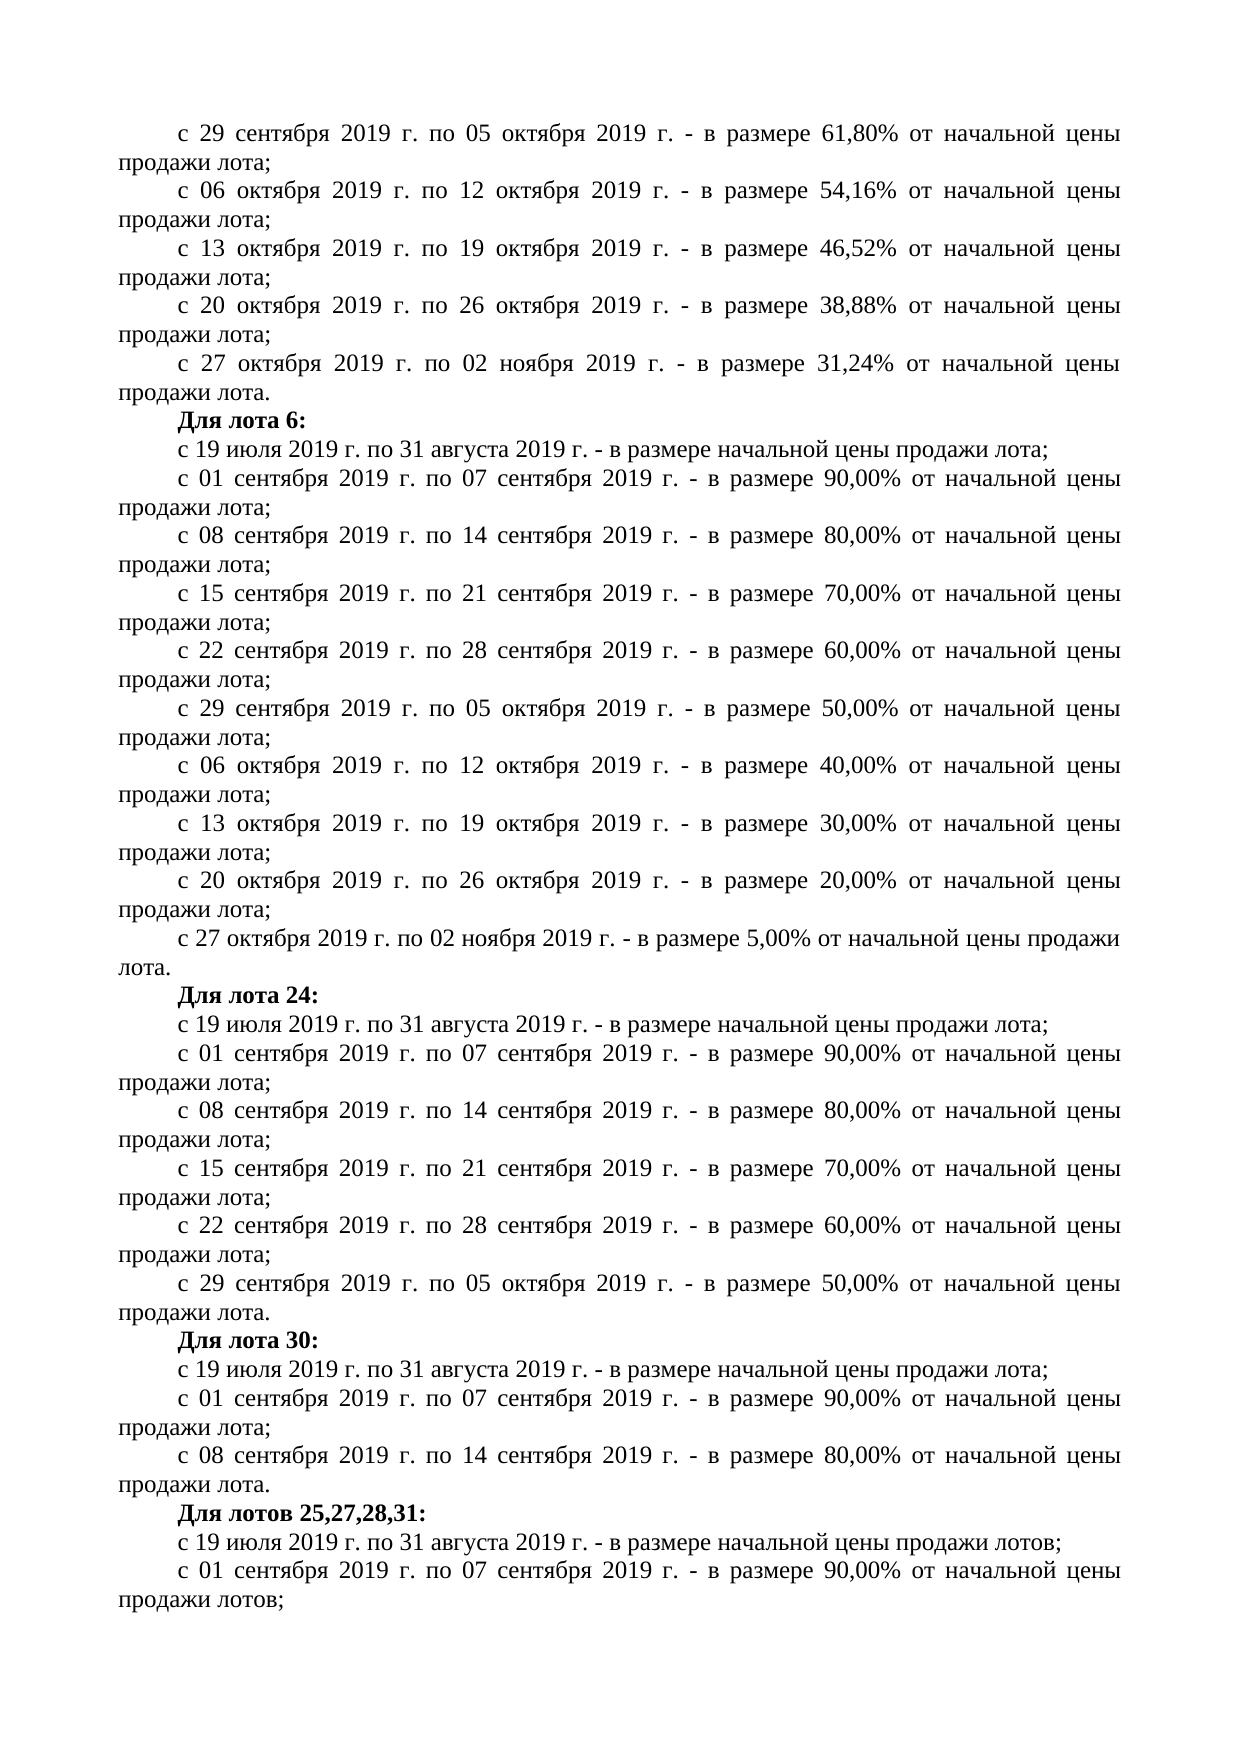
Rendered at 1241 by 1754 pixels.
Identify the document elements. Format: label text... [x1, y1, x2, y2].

text с 27 октября 2019 г. по 02 ноября 2019 г. - в размере 31,24% от начальной цены продажи лота. [118, 348, 1122, 406]
text с 19 июля 2019 г. по 31 августа 2019 г. - в размере начальной цены продажи лота; [118, 1354, 1122, 1383]
text с 22 сентября 2019 г. по 28 сентября 2019 г. - в размере 60,00% от начальной цены продажи лота; [118, 1211, 1122, 1268]
text с 15 сентября 2019 г. по 21 сентября 2019 г. - в размере 70,00% от начальной цены продажи лота; [118, 1153, 1122, 1211]
text Для лота 30: [118, 1326, 1122, 1354]
text Для лотов 25,27,28,31: [118, 1498, 1122, 1527]
text с 08 сентября 2019 г. по 14 сентября 2019 г. - в размере 80,00% от начальной цены продажи лота; [118, 1096, 1122, 1153]
text с 22 сентября 2019 г. по 28 сентября 2019 г. - в размере 60,00% от начальной цены продажи лота; [118, 636, 1122, 693]
text Для лота 6: [118, 406, 1122, 434]
text с 01 сентября 2019 г. по 07 сентября 2019 г. - в размере 90,00% от начальной цены продажи лота; [118, 1038, 1122, 1096]
text с 01 сентября 2019 г. по 07 сентября 2019 г. - в размере 90,00% от начальной цены продажи лота; [118, 463, 1122, 521]
text с 13 октября 2019 г. по 19 октября 2019 г. - в размере 30,00% от начальной цены продажи лота; [118, 808, 1122, 866]
text с 29 сентября 2019 г. по 05 октября 2019 г. - в размере 61,80% от начальной цены продажи лота; [118, 118, 1122, 176]
text с 19 июля 2019 г. по 31 августа 2019 г. - в размере начальной цены продажи лота; [118, 1009, 1122, 1038]
text с 08 сентября 2019 г. по 14 сентября 2019 г. - в размере 80,00% от начальной цены продажи лота. [118, 1441, 1122, 1498]
text с 01 сентября 2019 г. по 07 сентября 2019 г. - в размере 90,00% от начальной цены продажи лотов; [118, 1556, 1122, 1613]
text с 27 октября 2019 г. по 02 ноября 2019 г. - в размере 5,00% от начальной цены продажи лота. [118, 923, 1122, 981]
text с 20 октября 2019 г. по 26 октября 2019 г. - в размере 20,00% от начальной цены продажи лота; [118, 866, 1122, 923]
text с 08 сентября 2019 г. по 14 сентября 2019 г. - в размере 80,00% от начальной цены продажи лота; [118, 521, 1122, 578]
text с 13 октября 2019 г. по 19 октября 2019 г. - в размере 46,52% от начальной цены продажи лота; [118, 233, 1122, 291]
text с 01 сентября 2019 г. по 07 сентября 2019 г. - в размере 90,00% от начальной цены продажи лота; [118, 1383, 1122, 1441]
text с 29 сентября 2019 г. по 05 октября 2019 г. - в размере 50,00% от начальной цены продажи лота. [118, 1268, 1122, 1326]
text с 15 сентября 2019 г. по 21 сентября 2019 г. - в размере 70,00% от начальной цены продажи лота; [118, 578, 1122, 636]
text с 06 октября 2019 г. по 12 октября 2019 г. - в размере 54,16% от начальной цены продажи лота; [118, 176, 1122, 233]
text с 29 сентября 2019 г. по 05 октября 2019 г. - в размере 50,00% от начальной цены продажи лота; [118, 693, 1122, 751]
text с 19 июля 2019 г. по 31 августа 2019 г. - в размере начальной цены продажи лота; [118, 434, 1122, 463]
text с 06 октября 2019 г. по 12 октября 2019 г. - в размере 40,00% от начальной цены продажи лота; [118, 751, 1122, 808]
text с 19 июля 2019 г. по 31 августа 2019 г. - в размере начальной цены продажи лотов; [118, 1527, 1122, 1556]
text Для лота 24: [118, 981, 1122, 1009]
text с 20 октября 2019 г. по 26 октября 2019 г. - в размере 38,88% от начальной цены продажи лота; [118, 291, 1122, 348]
